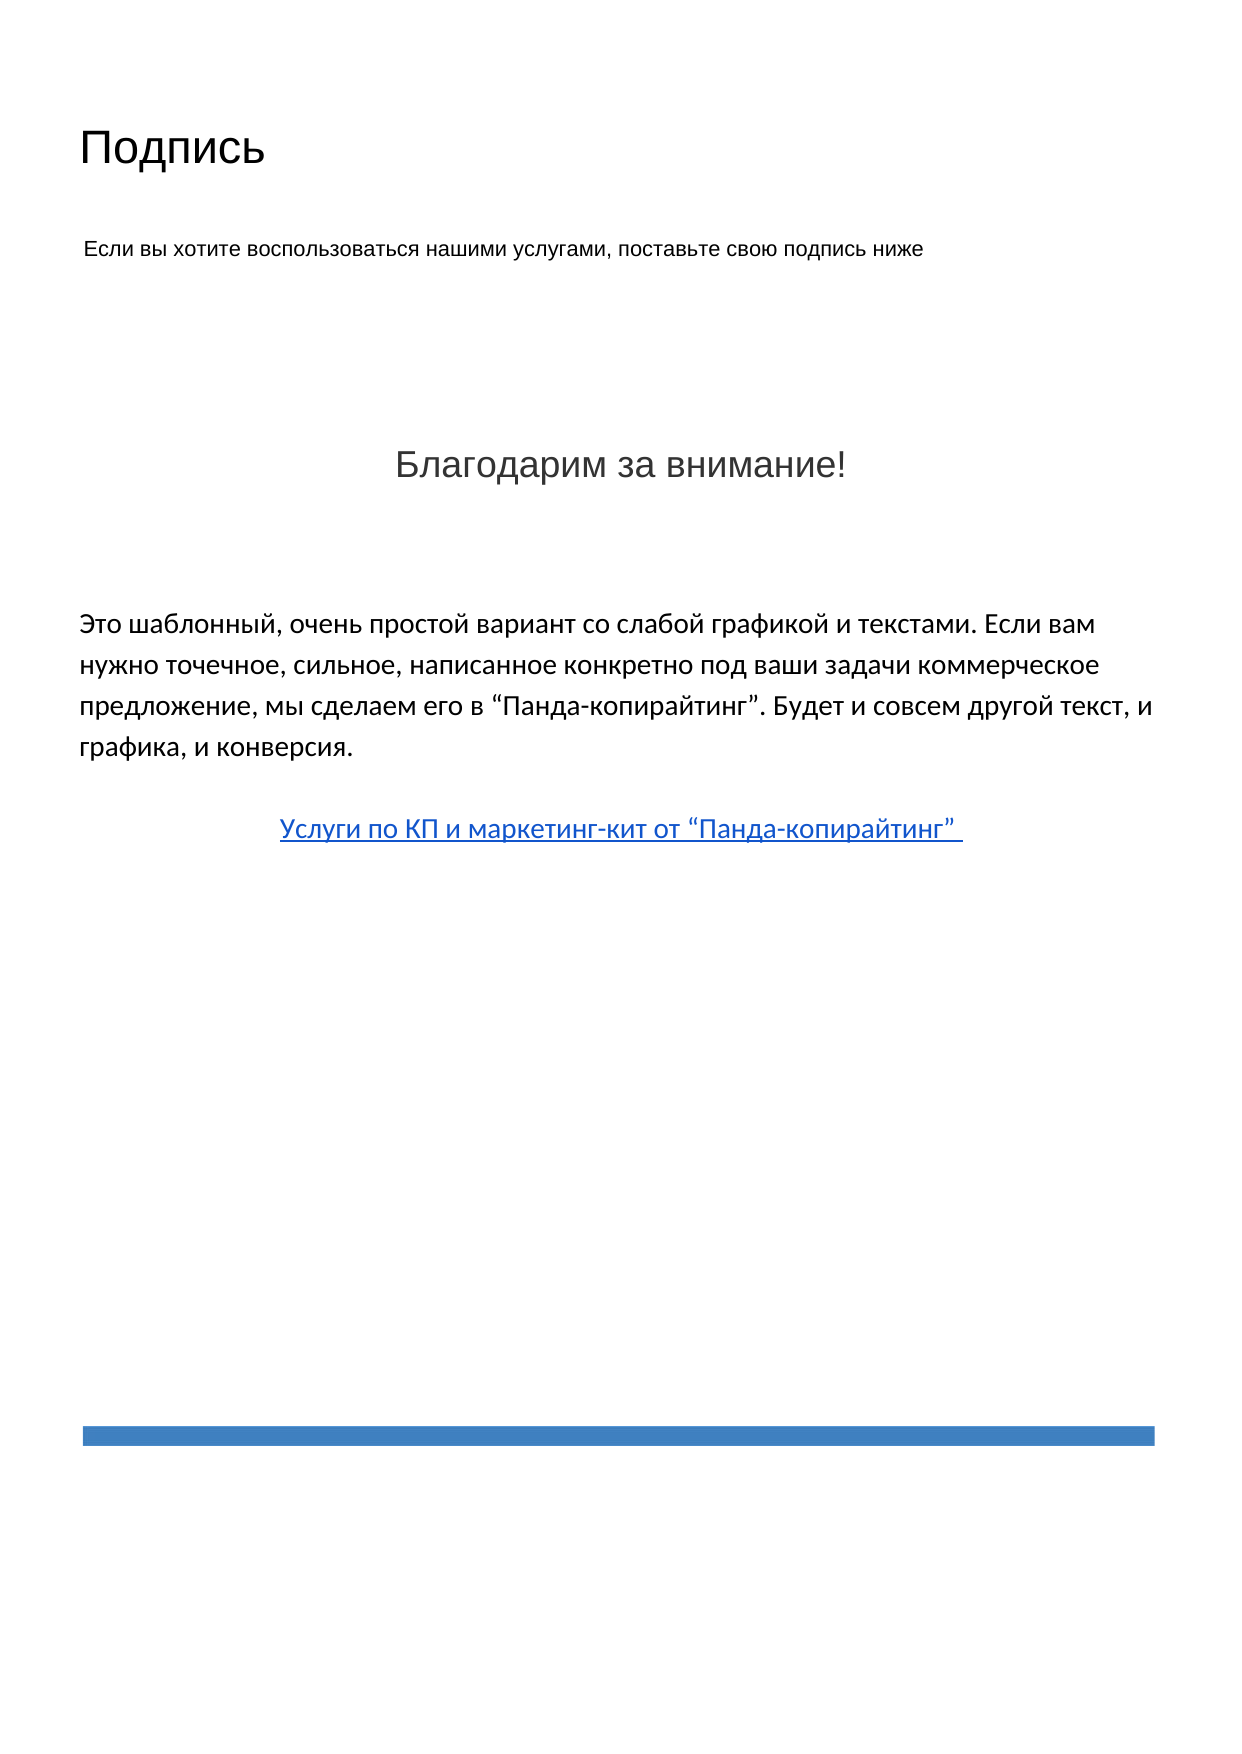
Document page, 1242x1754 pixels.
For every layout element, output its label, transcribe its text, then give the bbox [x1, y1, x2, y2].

text Благодарим за внимание! [79, 442, 1162, 485]
text Это шаблонный, очень простой вариант со слабой графикой и текстами. Если вам нужно точечное, сильное, написанное конкретно под ваши задачи коммерческое предложение, мы сделаем его в “Панда-копирайтинг”. Будет и совсем другой текст, и графика, и конверсия. [79, 605, 1156, 764]
text Подпись [79, 119, 1156, 173]
picture [82, 1426, 1155, 1446]
text Если вы хотите воспользоваться нашими услугами, поставьте свою подпись ниже [83, 235, 1156, 261]
text Услуги по КП и маркетинг-кит от “Панда-копирайтинг” [79, 810, 1156, 846]
